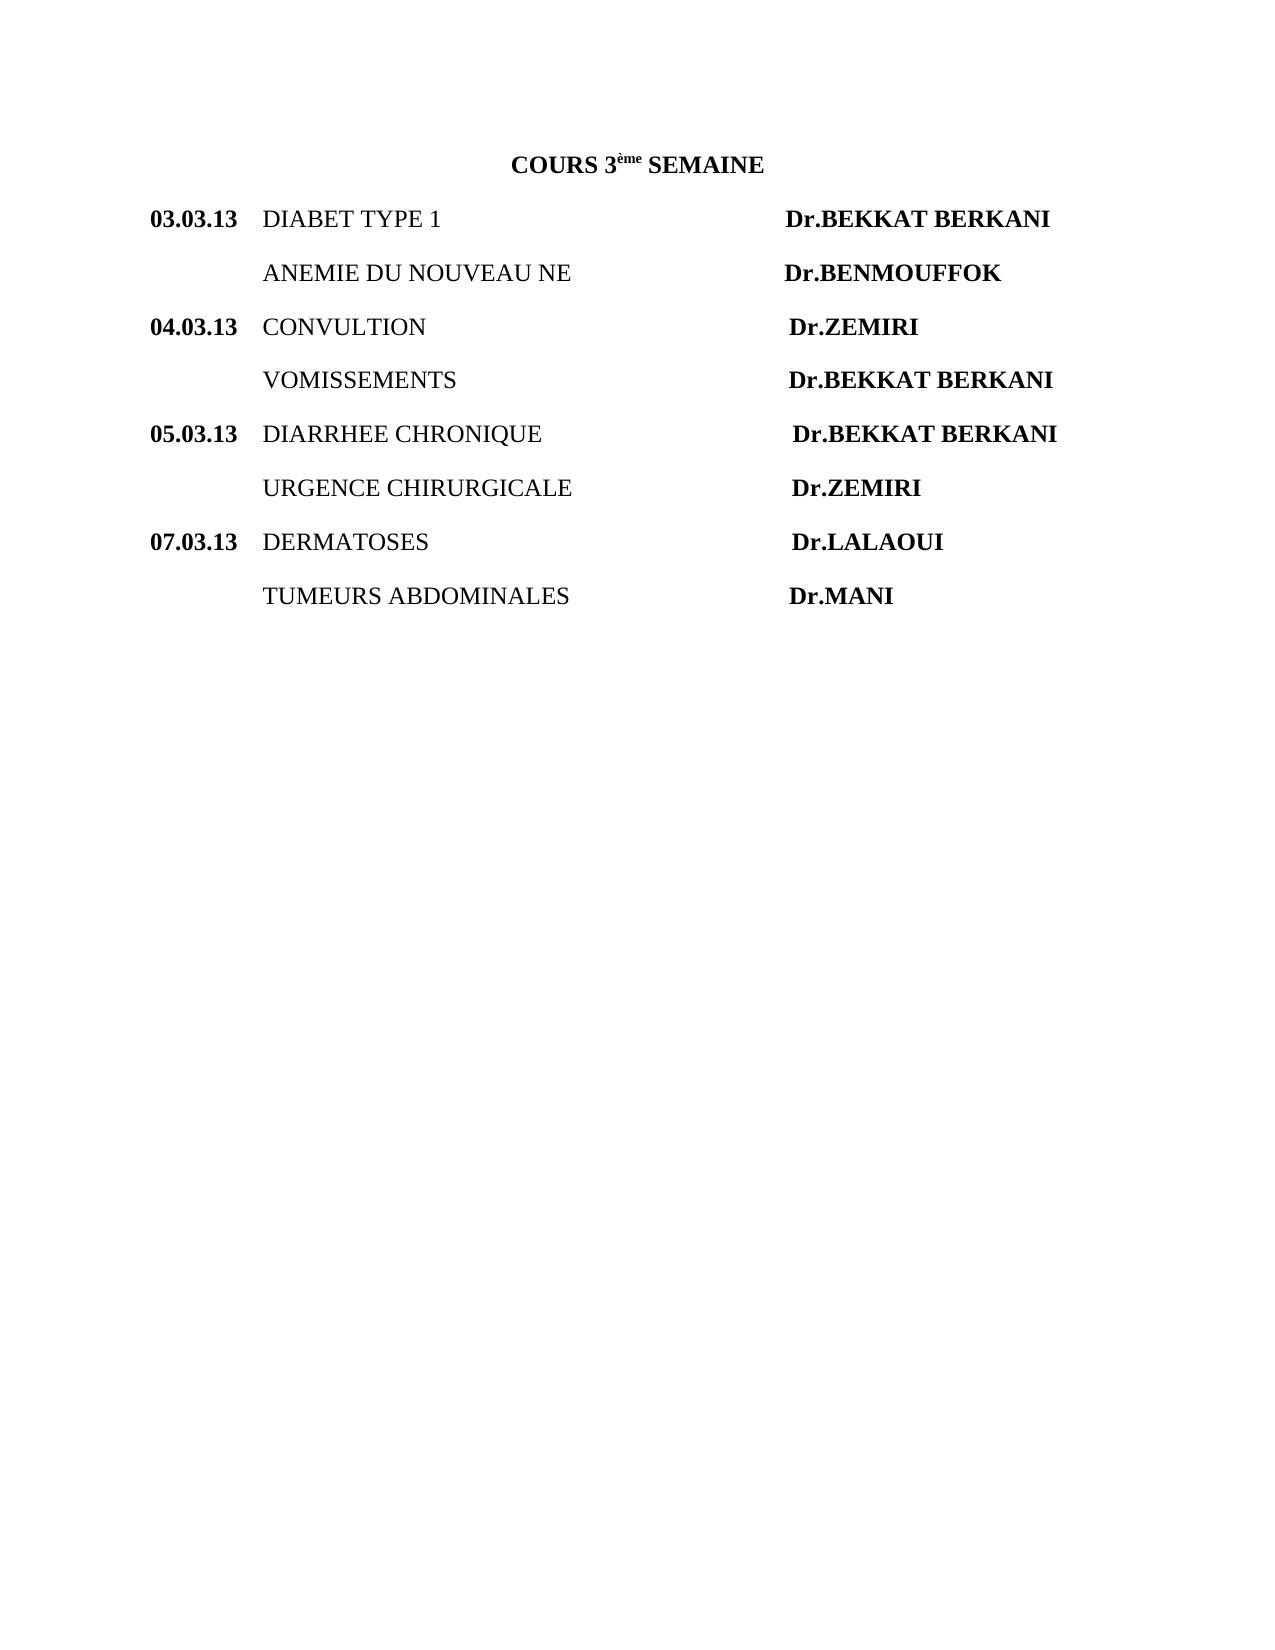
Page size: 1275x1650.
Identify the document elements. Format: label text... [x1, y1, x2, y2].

text TUMEURS ABDOMINALES Dr.MANI [150, 581, 1125, 609]
text URGENCE CHIRURGICALE Dr.ZEMIRI [150, 473, 1125, 502]
text VOMISSEMENTS Dr.BEKKAT BERKANI [150, 365, 1125, 394]
text 05.03.13 DIARRHEE CHRONIQUE Dr.BEKKAT BERKANI [150, 419, 1125, 448]
text 04.03.13 CONVULTION Dr.ZEMIRI [150, 312, 1125, 340]
text COURS 3ème SEMAINE [150, 150, 1125, 179]
text 07.03.13 DERMATOSES Dr.LALAOUI [150, 527, 1125, 556]
text 03.03.13 DIABET TYPE 1 Dr.BEKKAT BERKANI [150, 204, 1125, 233]
text ANEMIE DU NOUVEAU NE Dr.BENMOUFFOK [150, 258, 1125, 286]
